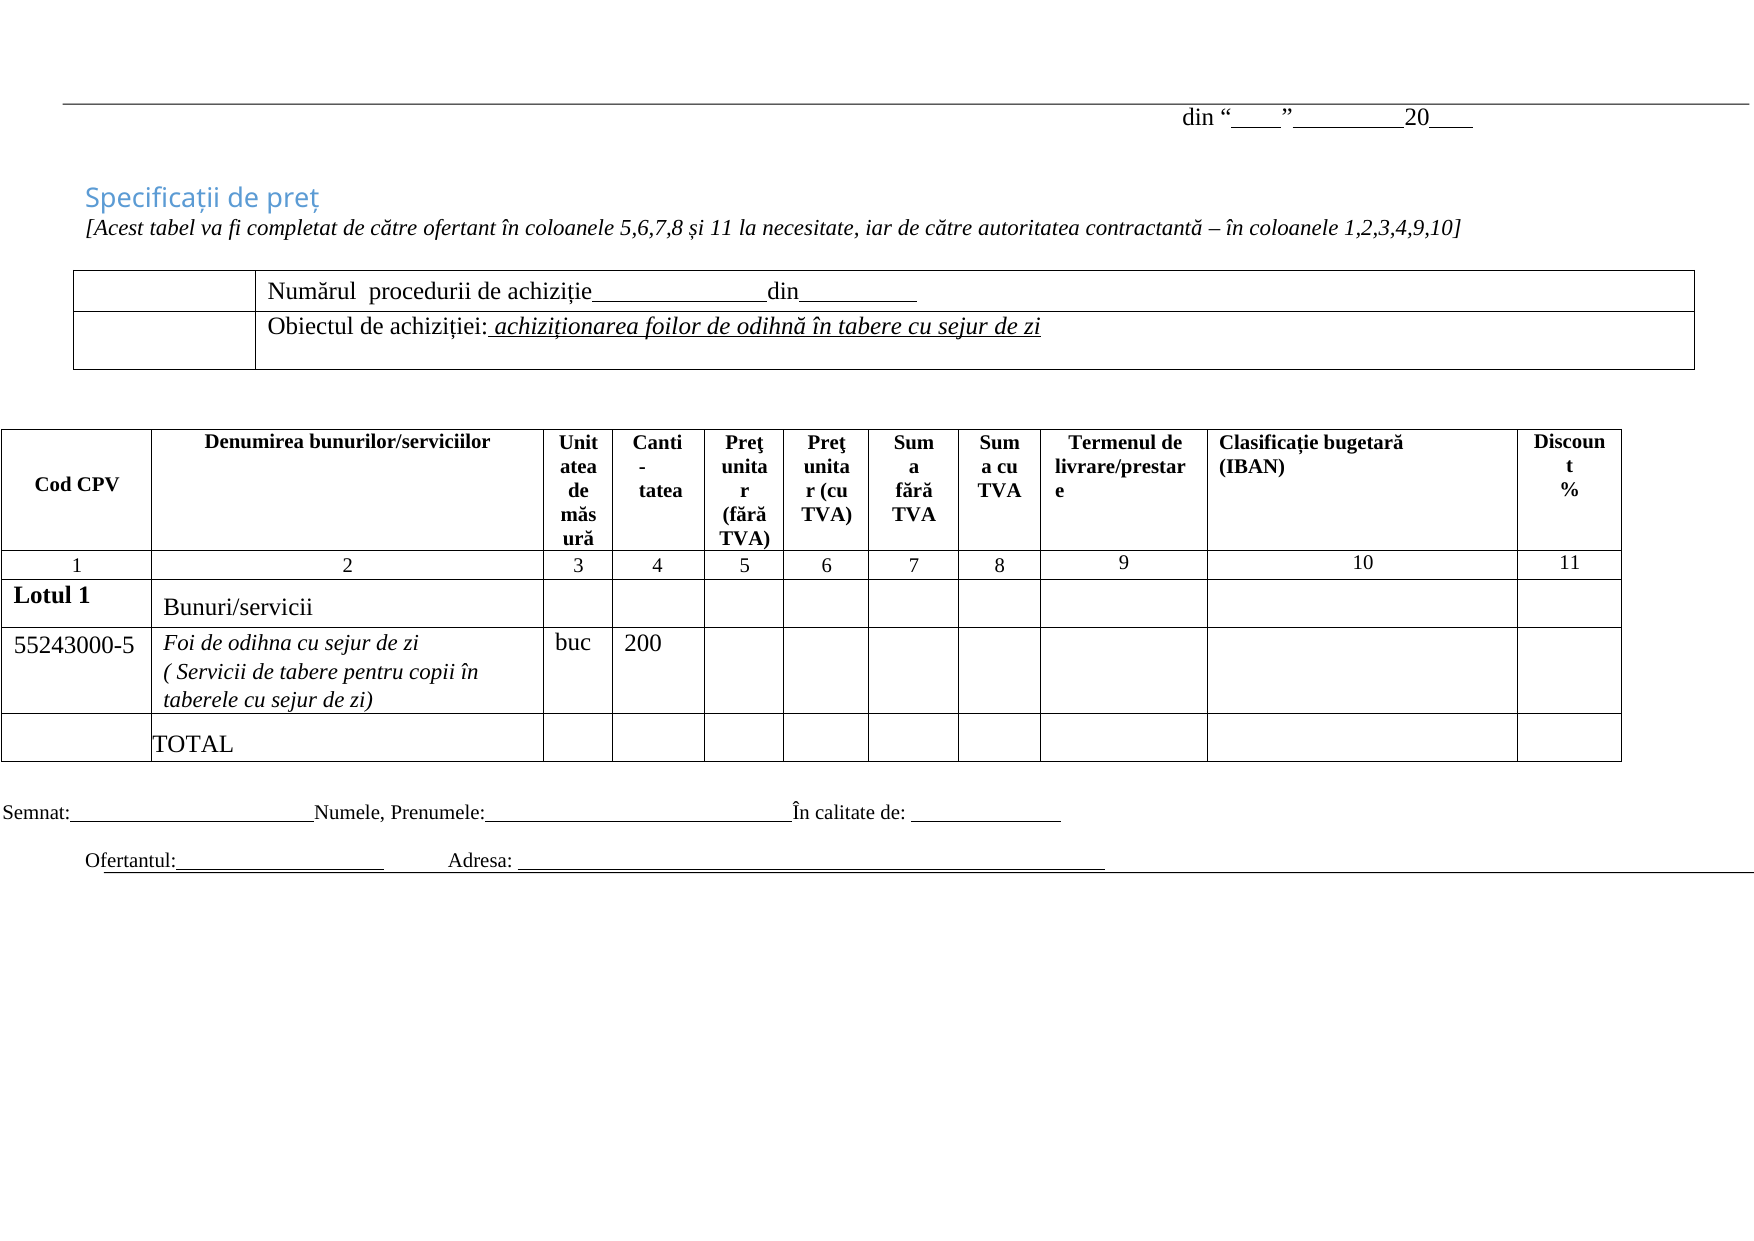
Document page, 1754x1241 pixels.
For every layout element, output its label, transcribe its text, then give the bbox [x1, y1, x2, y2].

subtitle Specificații de preț [85, 181, 1754, 214]
table_cell 6 [784, 551, 868, 579]
table_cell [2, 714, 151, 761]
table_header Canti- tatea [613, 430, 704, 550]
table_cell 200 [613, 628, 704, 713]
table_cell [74, 312, 255, 368]
table_cell 1 [2, 551, 151, 579]
table_header [74, 271, 255, 311]
table_header Preţ unitar (cu TVA) [784, 430, 868, 550]
table_cell Lotul 1 [2, 580, 151, 627]
table_cell [784, 580, 868, 627]
text [Acest tabel va fi completat de către ofertant în coloanele 5,6,7,8 și 11 la necesitate, iar de către autoritatea contractantă – în coloanele 1,2,3,4,9,10] [85, 214, 1754, 240]
table_header Discount % [1518, 430, 1621, 550]
table_header Suma fără TVA [869, 430, 958, 550]
table_header Suma cu TVA [959, 430, 1040, 550]
table_cell [544, 580, 612, 627]
table_cell [869, 714, 958, 761]
table_cell [1041, 580, 1207, 627]
table_header Unitatea de măsură [544, 430, 612, 550]
table_header Cod CPV [2, 430, 151, 550]
table_cell [1208, 580, 1517, 627]
table_cell [959, 714, 1040, 761]
table_cell [869, 628, 958, 713]
table_cell [959, 628, 1040, 713]
table_cell [1518, 580, 1621, 627]
table_header Preţ unitar (fără TVA) [705, 430, 783, 550]
table_cell [869, 580, 958, 627]
table_cell 3 [544, 551, 612, 579]
table_cell [1518, 628, 1621, 713]
table_cell 9 [1041, 551, 1207, 579]
table_cell [705, 714, 783, 761]
table_cell 55243000-5 [2, 628, 151, 713]
table_cell [705, 628, 783, 713]
table_cell 10 [1208, 551, 1517, 579]
table_cell [1518, 714, 1621, 761]
table_header Numărul procedurii de achiziție din [256, 271, 1694, 311]
table_header Termenul de livrare/prestare [1041, 430, 1207, 550]
table_header Denumirea bunurilor/serviciilor [152, 430, 543, 550]
table_cell Bunuri/servicii [152, 580, 543, 627]
table_cell [544, 714, 612, 761]
table_cell 7 [869, 551, 958, 579]
table_cell [784, 628, 868, 713]
table_cell 8 [959, 551, 1040, 579]
table_cell [613, 580, 704, 627]
table_cell [1041, 714, 1207, 761]
text Ofertantul: Adresa: [85, 848, 1754, 898]
table_cell [1208, 628, 1517, 713]
table_cell [1041, 628, 1207, 713]
text Semnat: Numele, Prenumele: În calitate de: [2, 800, 1754, 824]
table_header Clasificație bugetară (IBAN) [1208, 430, 1517, 550]
table_cell Obiectul de achiziției: achiziționarea foilor de odihnă în tabere cu sejur de zi [256, 312, 1694, 368]
table_cell Foi de odihna cu sejur de zi ( Servicii de tabere pentru copii în taberele cu sejur de zi) [152, 628, 543, 713]
table_cell buc [544, 628, 612, 713]
table_cell [705, 580, 783, 627]
table_cell 5 [705, 551, 783, 579]
table_cell [613, 714, 704, 761]
table_cell [1208, 714, 1517, 761]
table_cell 4 [613, 551, 704, 579]
table_cell 2 [152, 551, 543, 579]
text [1182, 105, 1558, 131]
table_cell TOTAL [152, 714, 543, 761]
table_cell [959, 580, 1040, 627]
table_cell 11 [1518, 551, 1621, 579]
table_cell [784, 714, 868, 761]
